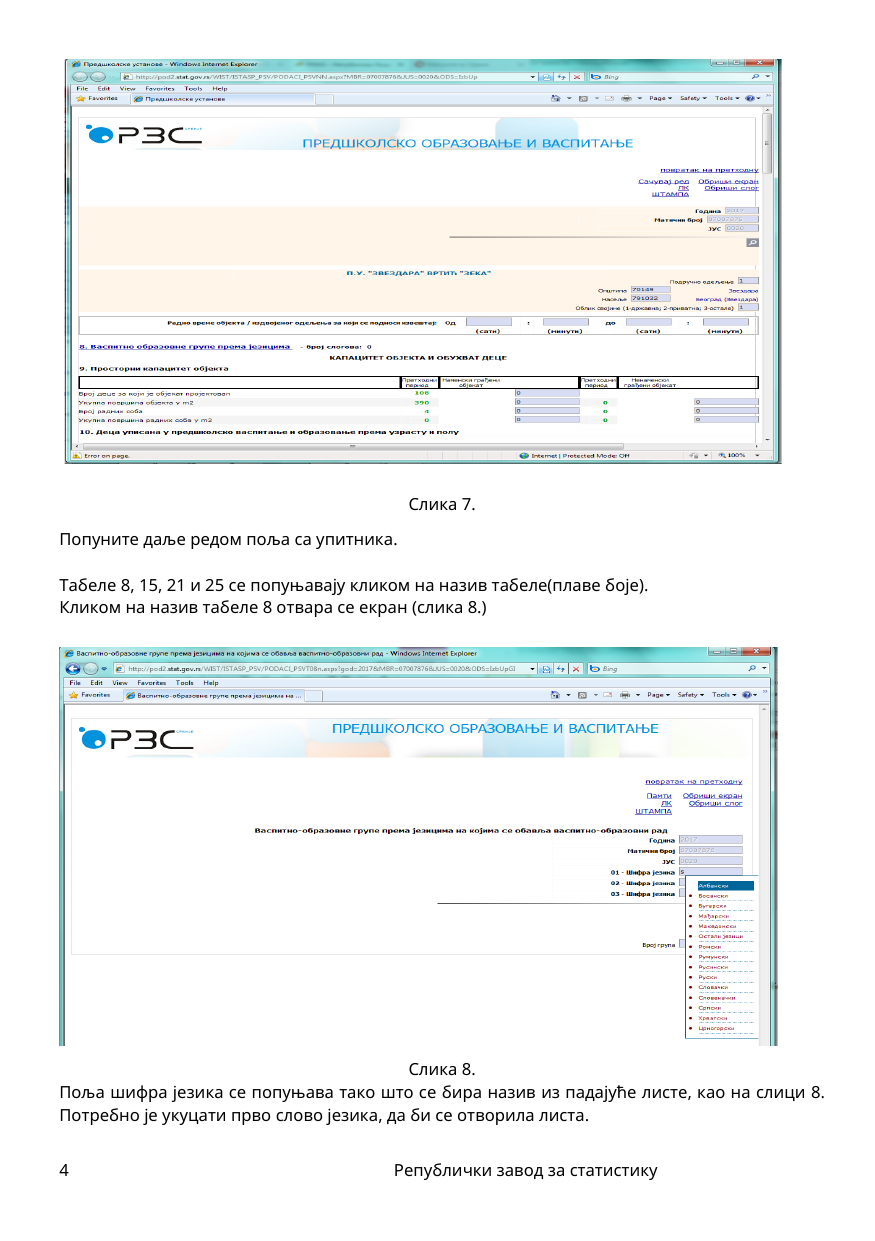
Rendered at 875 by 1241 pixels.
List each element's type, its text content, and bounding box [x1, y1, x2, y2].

picture [59, 647, 778, 1046]
text Табеле 8, 15, 21 и 25 се попуњавају кликом на назив табеле(плаве боје). [59, 573, 826, 596]
text Слика 8. [59, 1058, 825, 1081]
text Поља шифра језика се попуњава тако што се бира назив из падајуће листе, као на слици 8. Потребно је укуцати прво слово језика, да би се отворила листа. [59, 1081, 825, 1126]
text Попуните даље редом поља са упитника. [59, 528, 825, 550]
text Слика 7. [59, 492, 825, 515]
text Кликом на назив табеле 8 отвара се екран (слика 8.) [59, 596, 826, 618]
picture [64, 59, 782, 464]
